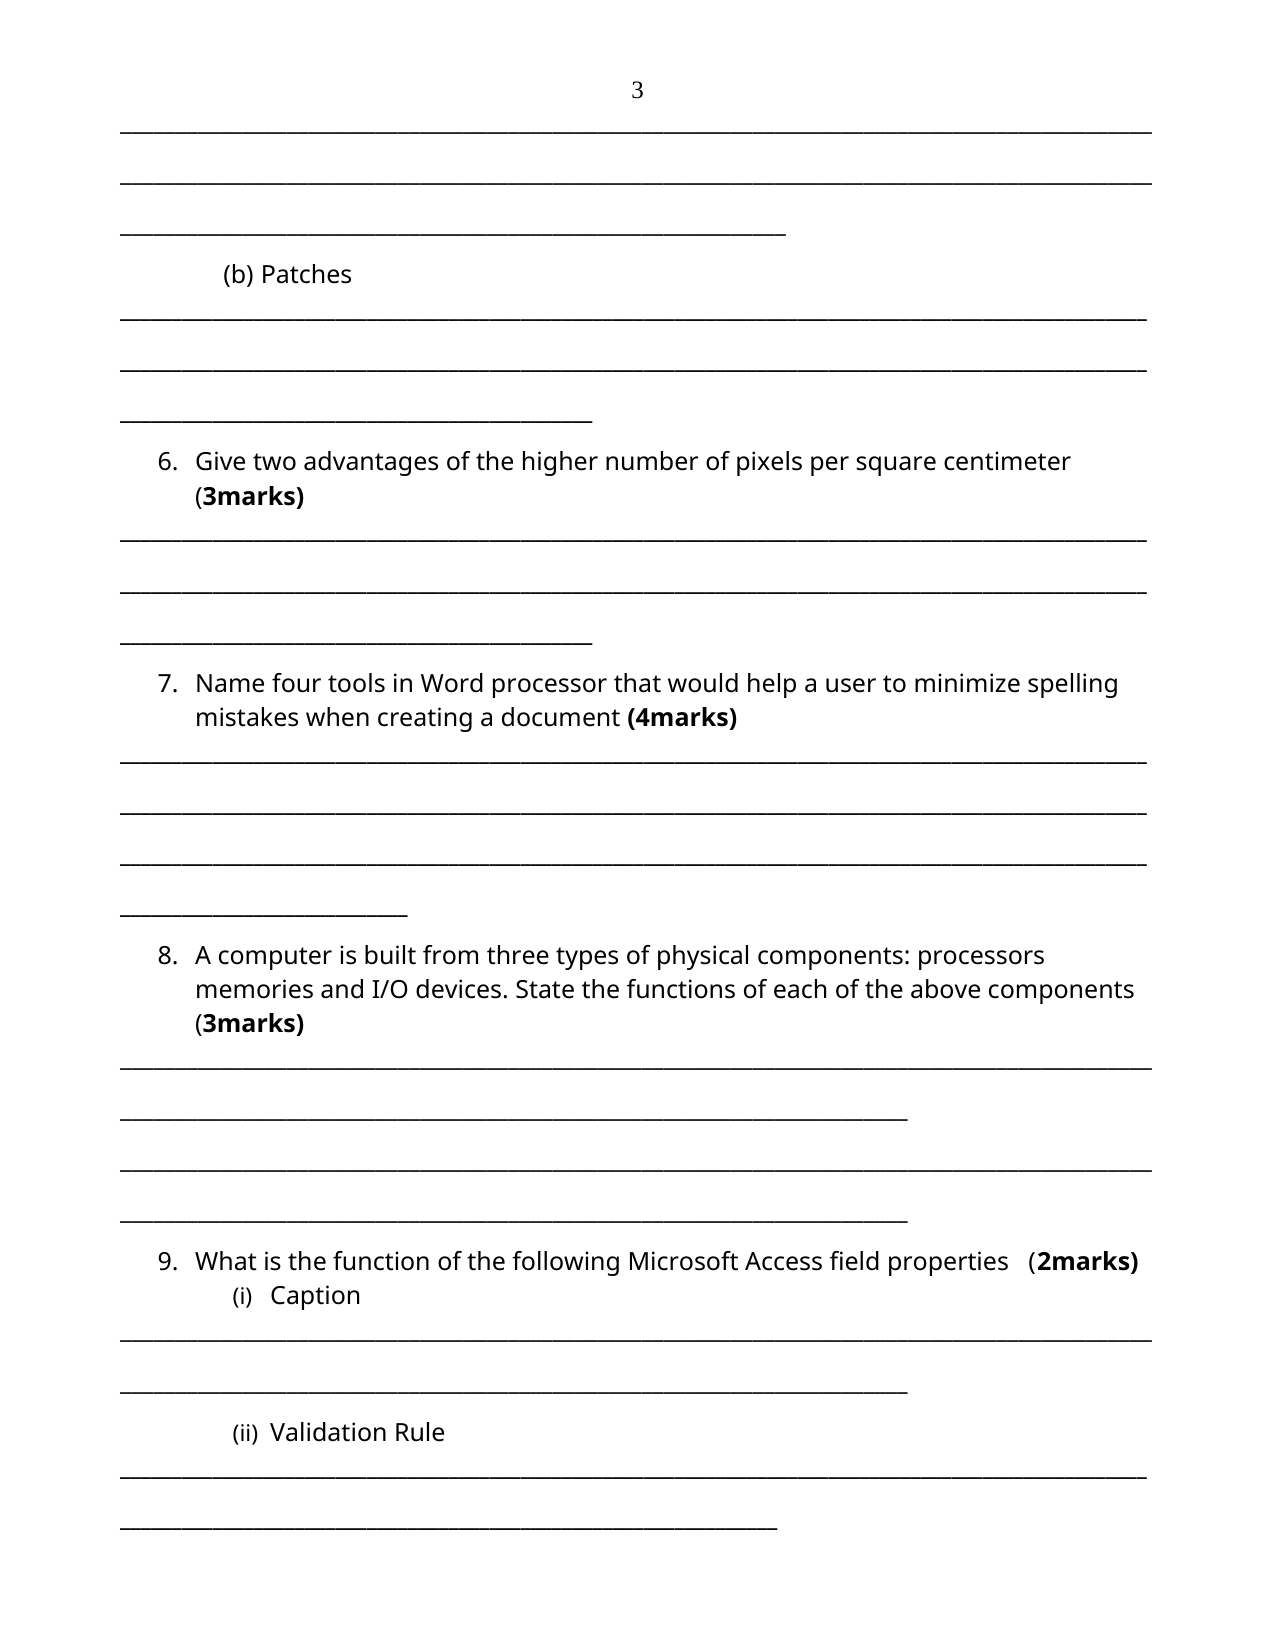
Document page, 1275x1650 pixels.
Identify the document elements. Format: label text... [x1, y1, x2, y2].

text ____________________________________________________________________________________________________________________________________________________________________ [120, 1040, 1155, 1125]
list What is the function of the following Microsoft Access field properties (2marks) [157, 1244, 1155, 1278]
text ____________________________________________________________________________________________________________________________________________________________________ [120, 1312, 1155, 1397]
text ____________________________________________________________________________________________________________________________________________________________________ [120, 1142, 1155, 1227]
list Validation Rule [232, 1414, 1155, 1448]
list Give two advantages of the higher number of pixels per square centimeter (3marks) [157, 444, 1155, 512]
text ________________________________________________________________________________________________________________________________________________________________________________________________________________________________________________________________________________________________________________________________________ [120, 733, 1155, 921]
list Caption [232, 1278, 1155, 1312]
list A computer is built from three types of physical components: processors memories and I/O devices. State the functions of each of the above components (3marks) [157, 938, 1155, 1040]
list Patches [223, 257, 1155, 291]
text ______________________________________________________________________________________________________________________________________________________________________________________________________________________________________________________ [120, 512, 1155, 648]
text ______________________________________________________________________________________________________________________________________________________________________________________________________________________________________________________ [120, 291, 1155, 427]
text ______________________________________________________________________________________________________________________________________________________________________________________________________________________________________________________ [120, 104, 1155, 240]
text ____________________________________________________________________________________________________________________________________________________________________ [120, 1448, 1155, 1533]
list Name four tools in Word processor that would help a user to minimize spelling mistakes when creating a document (4marks) [157, 665, 1155, 733]
